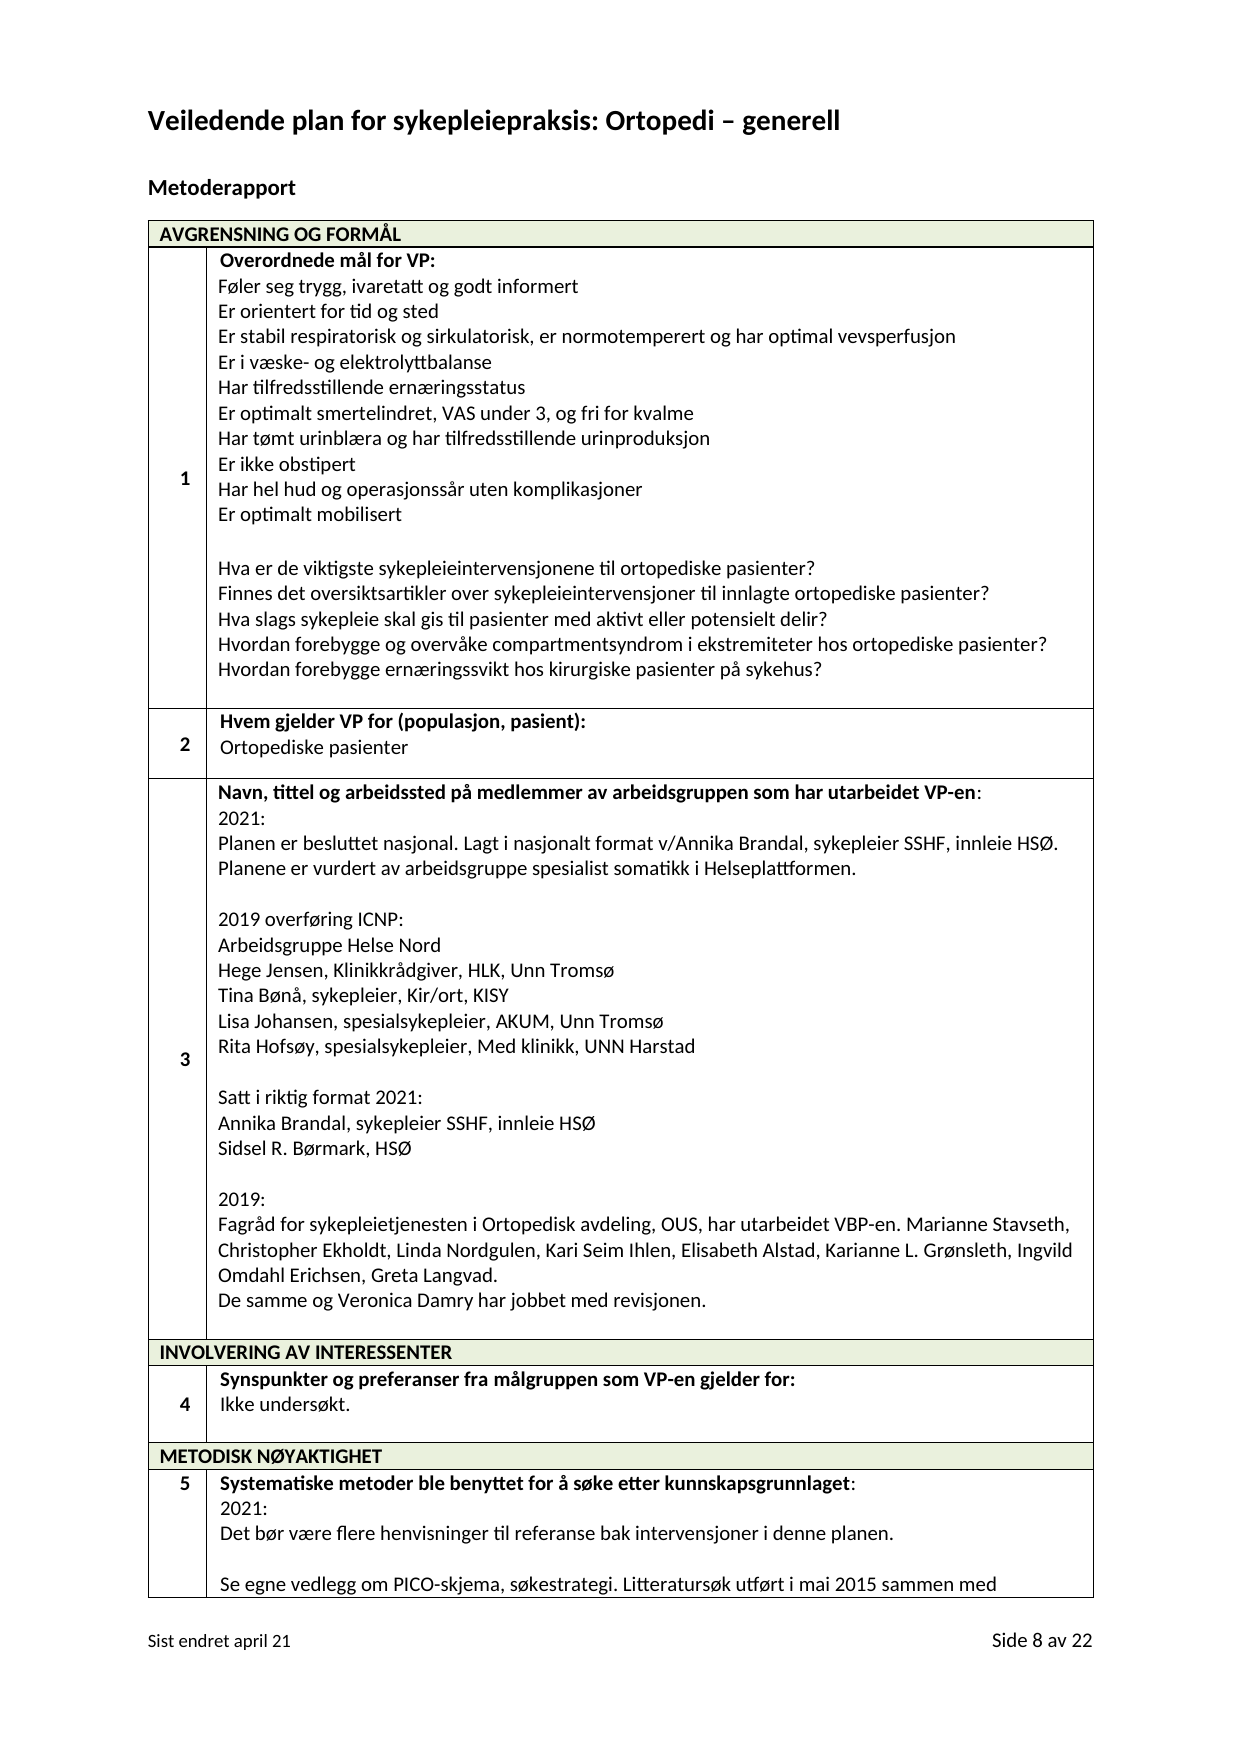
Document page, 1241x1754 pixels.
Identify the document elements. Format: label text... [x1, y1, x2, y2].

table_cell 5 [149, 1470, 206, 1597]
table_cell Synspunkter og preferanser fra målgruppen som VP-en gjelder for: Ikke undersøkt. [207, 1366, 1093, 1442]
table_header AVGRENSNING OG FORMÅL [149, 221, 1093, 246]
table_cell INVOLVERING AV INTERESSENTER [149, 1340, 1093, 1365]
table_cell 1 [149, 248, 206, 707]
table_cell 3 [149, 779, 206, 1338]
table_cell Hvem gjelder VP for (populasjon, pasient): Ortopediske pasienter [207, 709, 1093, 778]
table_cell 2 [149, 709, 206, 778]
table_cell Navn, tittel og arbeidssted på medlemmer av arbeidsgruppen som har utarbeidet VP-en: 2021: Planen er besluttet nasjonal. Lagt i nasjonalt format v/Annika Brandal, sykepleier SSHF, innleie HSØ. Planene er vurdert av arbeidsgruppe spesialist somatikk i Helseplattformen. 2019 overføring ICNP: Arbeidsgruppe Helse Nord Hege Jensen, Klinikkrådgiver, HLK, Unn Tromsø Tina Bønå, sykepleier, Kir/ort, KISY Lisa Johansen, spesialsykepleier, AKUM, Unn Tromsø Rita Hofsøy, spesialsykepleier, Med klinikk, UNN Harstad Satt i riktig format 2021: Annika Brandal, sykepleier SSHF, innleie HSØ Sidsel R. Børmark, HSØ 2019: Fagråd for sykepleietjenesten i Ortopedisk avdeling, OUS, har utarbeidet VBP-en. Marianne Stavseth, Christopher Ekholdt, Linda Nordgulen, Kari Seim Ihlen, Elisabeth Alstad, Karianne L. Grønsleth, Ingvild Omdahl Erichsen, Greta Langvad. De samme og Veronica Damry har jobbet med revisjonen. [207, 779, 1093, 1338]
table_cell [207, 1470, 1093, 1597]
text Metoderapport [148, 173, 1093, 201]
table_cell Overordnede mål for VP: Føler seg trygg, ivaretatt og godt informert Er orientert for tid og sted Er stabil respiratorisk og sirkulatorisk, er normotemperert og har optimal vevsperfusjon Er i væske- og elektrolyttbalanse Har tilfredsstillende ernæringsstatus Er optimalt smertelindret, VAS under 3, og fri for kvalme Har tømt urinblæra og har tilfredsstillende urinproduksjon Er ikke obstipert Har hel hud og operasjonssår uten komplikasjoner Er optimalt mobilisert Hva er de viktigste sykepleieintervensjonene til ortopediske pasienter? Finnes det oversiktsartikler over sykepleieintervensjoner til innlagte ortopediske pasienter? Hva slags sykepleie skal gis til pasienter med aktivt eller potensielt delir? Hvordan forebygge og overvåke compartmentsyndrom i ekstremiteter hos ortopediske pasienter? Hvordan forebygge ernæringssvikt hos kirurgiske pasienter på sykehus? [207, 248, 1093, 707]
table_cell METODISK NØYAKTIGHET [149, 1443, 1093, 1469]
table_cell 4 [149, 1366, 206, 1442]
